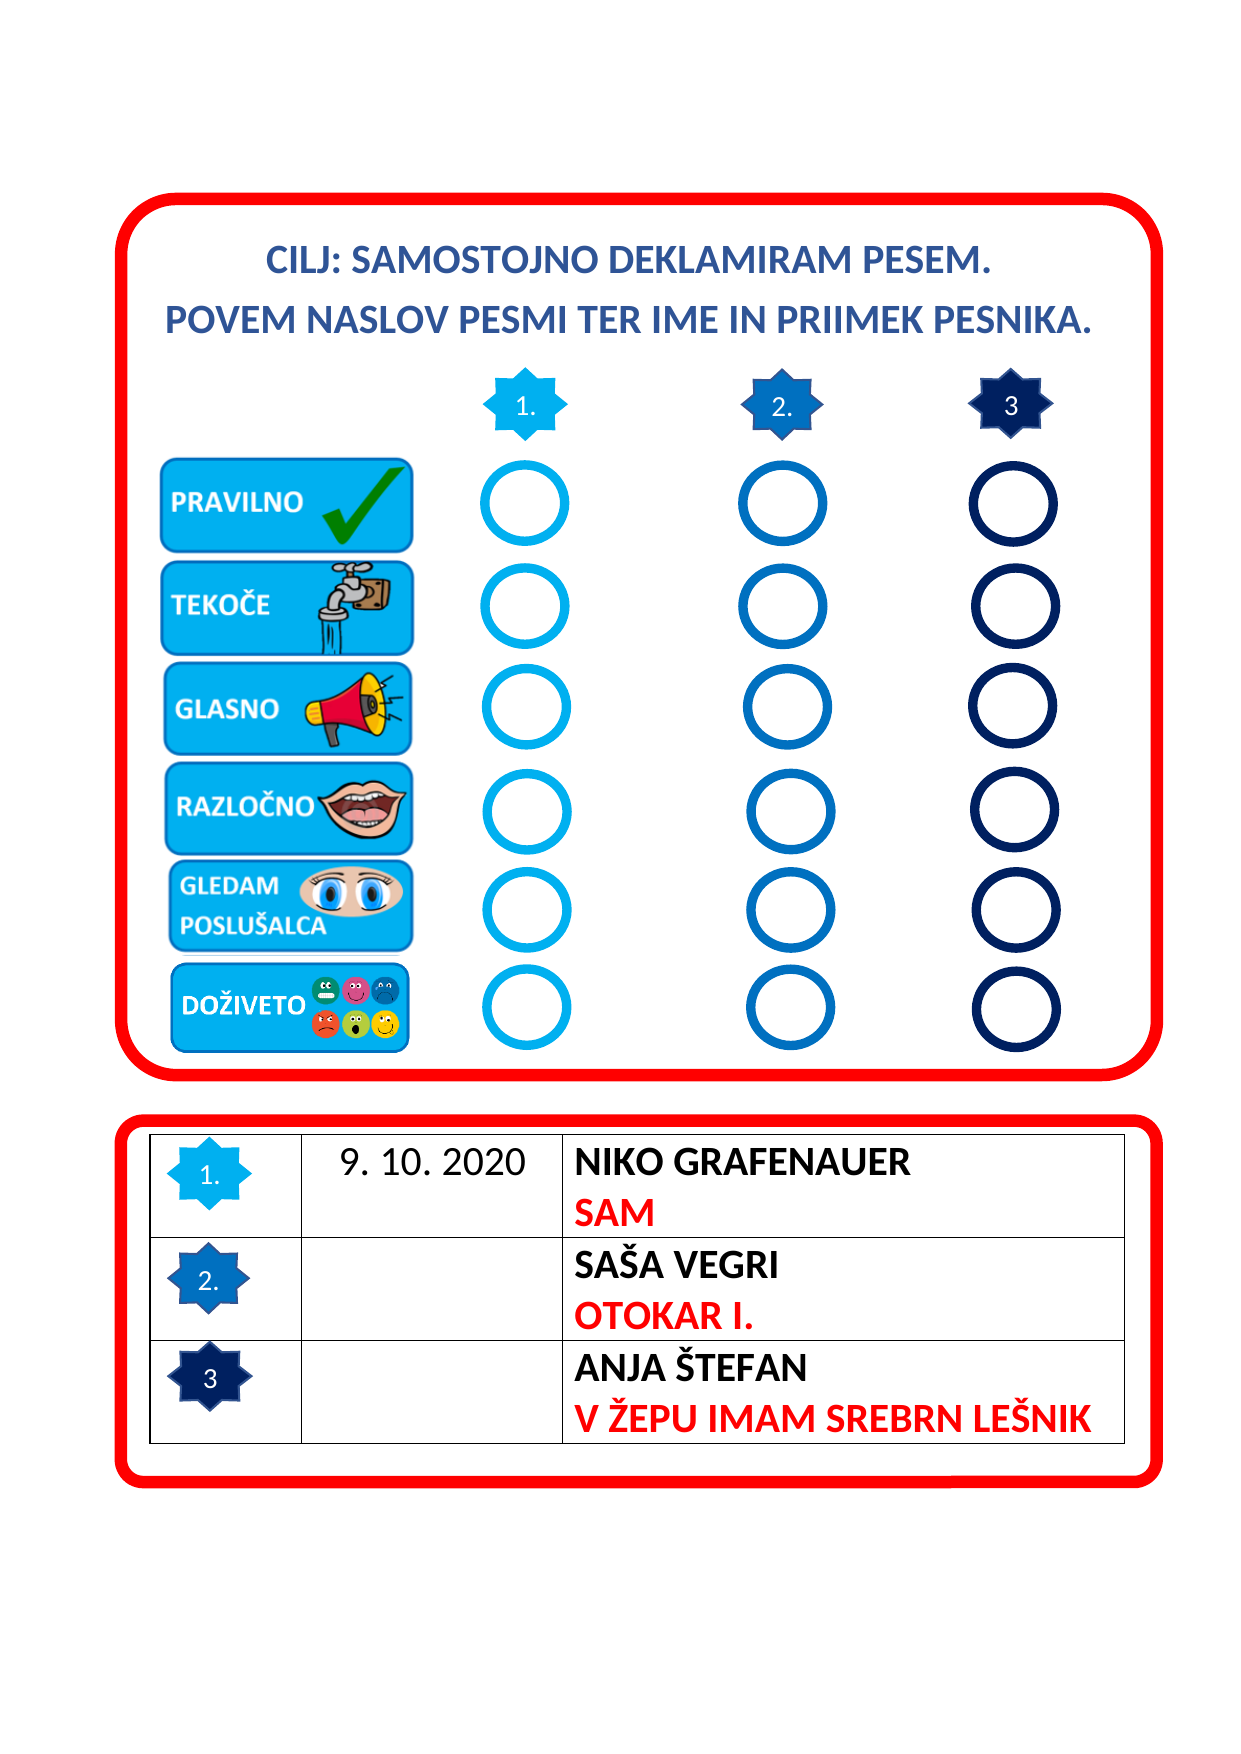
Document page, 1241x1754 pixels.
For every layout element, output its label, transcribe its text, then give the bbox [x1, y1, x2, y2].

table_cell SAŠA VEGRI OTOKAR I. [563, 1238, 1124, 1340]
table_cell [151, 1238, 301, 1340]
picture [168, 960, 411, 1054]
table_cell [302, 1341, 562, 1442]
table_header 9. 10. 2020 [302, 1135, 562, 1237]
table_cell [151, 1341, 301, 1442]
table_cell ANJA ŠTEFAN V ŽEPU IMAM SREBRN LEŠNIK [563, 1341, 1124, 1442]
table_header NIKO GRAFENAUER SAM [563, 1135, 1124, 1237]
table_cell [302, 1238, 562, 1340]
table_header [151, 1135, 301, 1237]
picture [156, 453, 424, 956]
